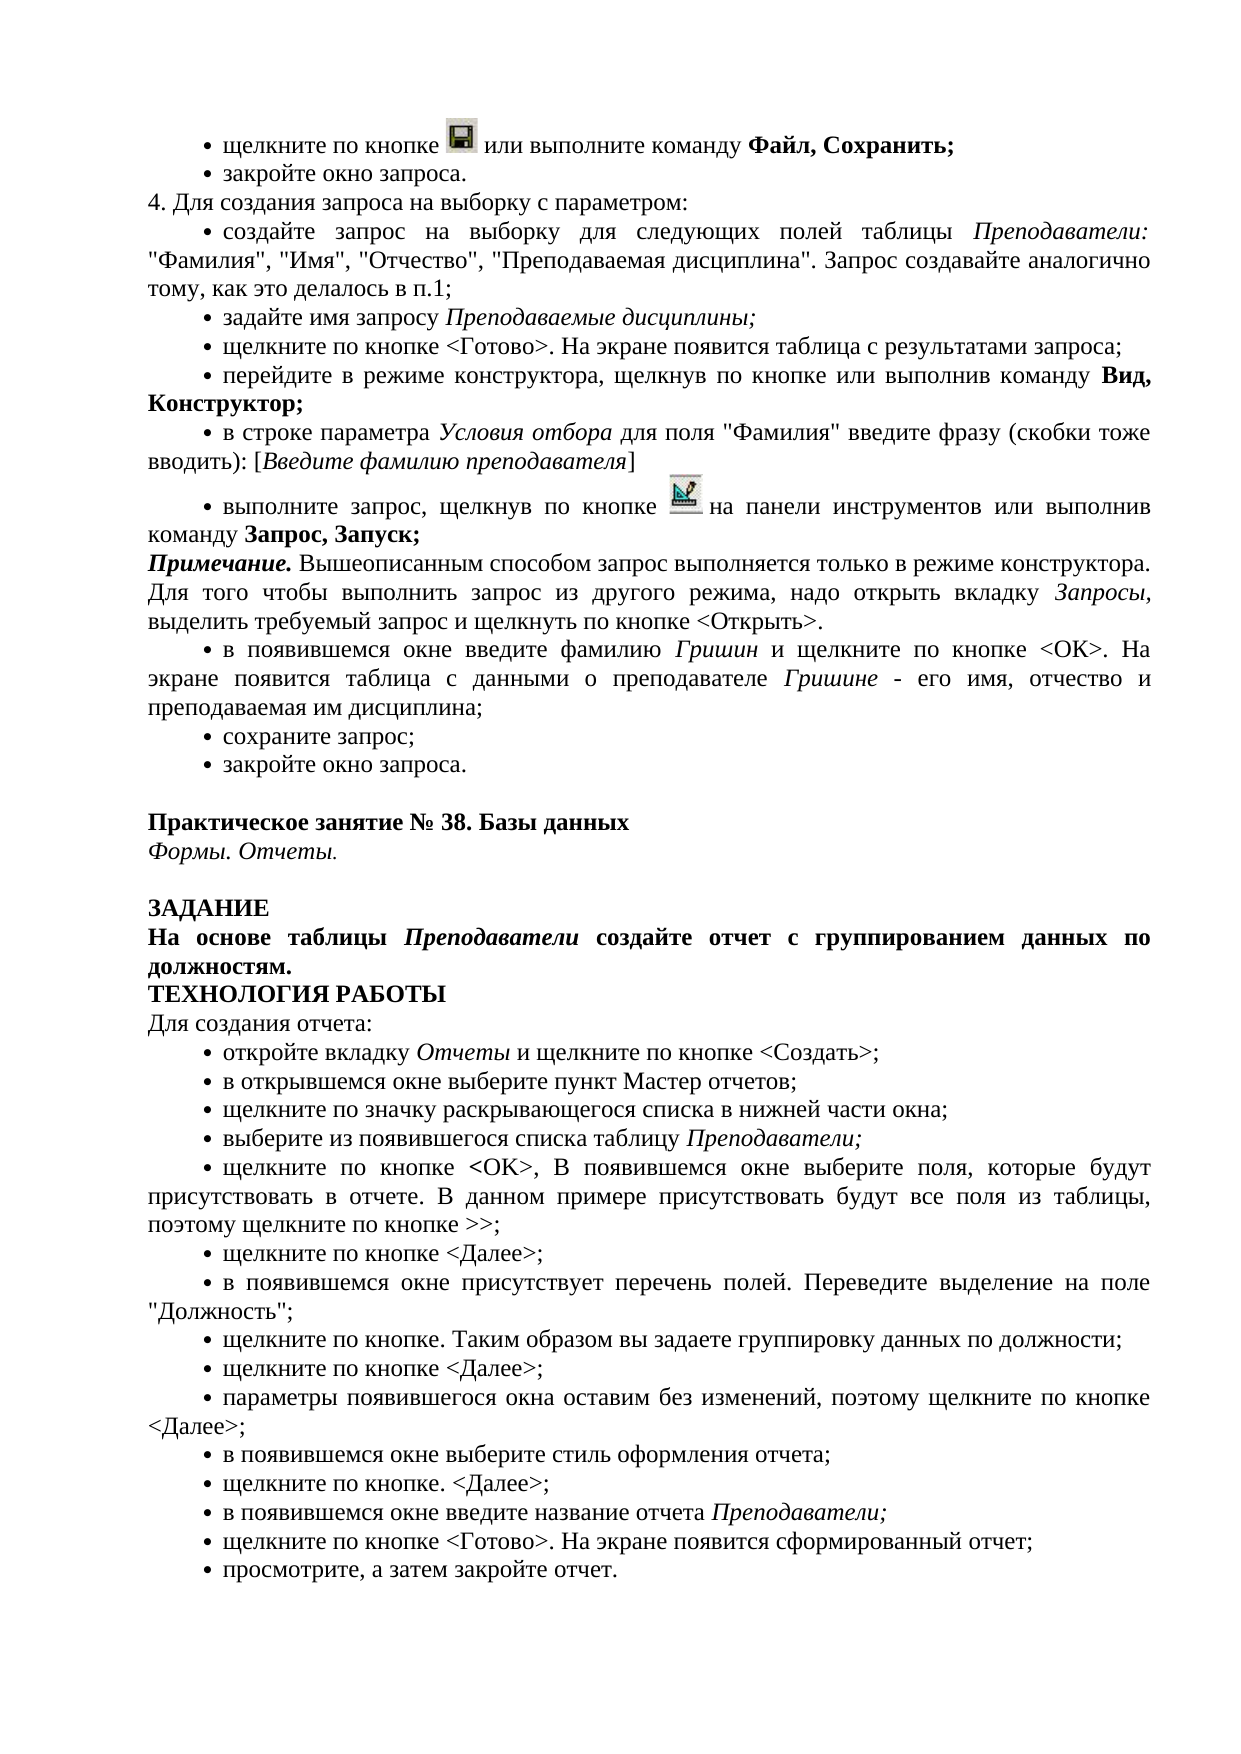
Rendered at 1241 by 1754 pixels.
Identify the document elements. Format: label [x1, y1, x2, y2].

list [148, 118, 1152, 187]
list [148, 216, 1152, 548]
picture [445, 118, 478, 153]
picture [669, 474, 703, 514]
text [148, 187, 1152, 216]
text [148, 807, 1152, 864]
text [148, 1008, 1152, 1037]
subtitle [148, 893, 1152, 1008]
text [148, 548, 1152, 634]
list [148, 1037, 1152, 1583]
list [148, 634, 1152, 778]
